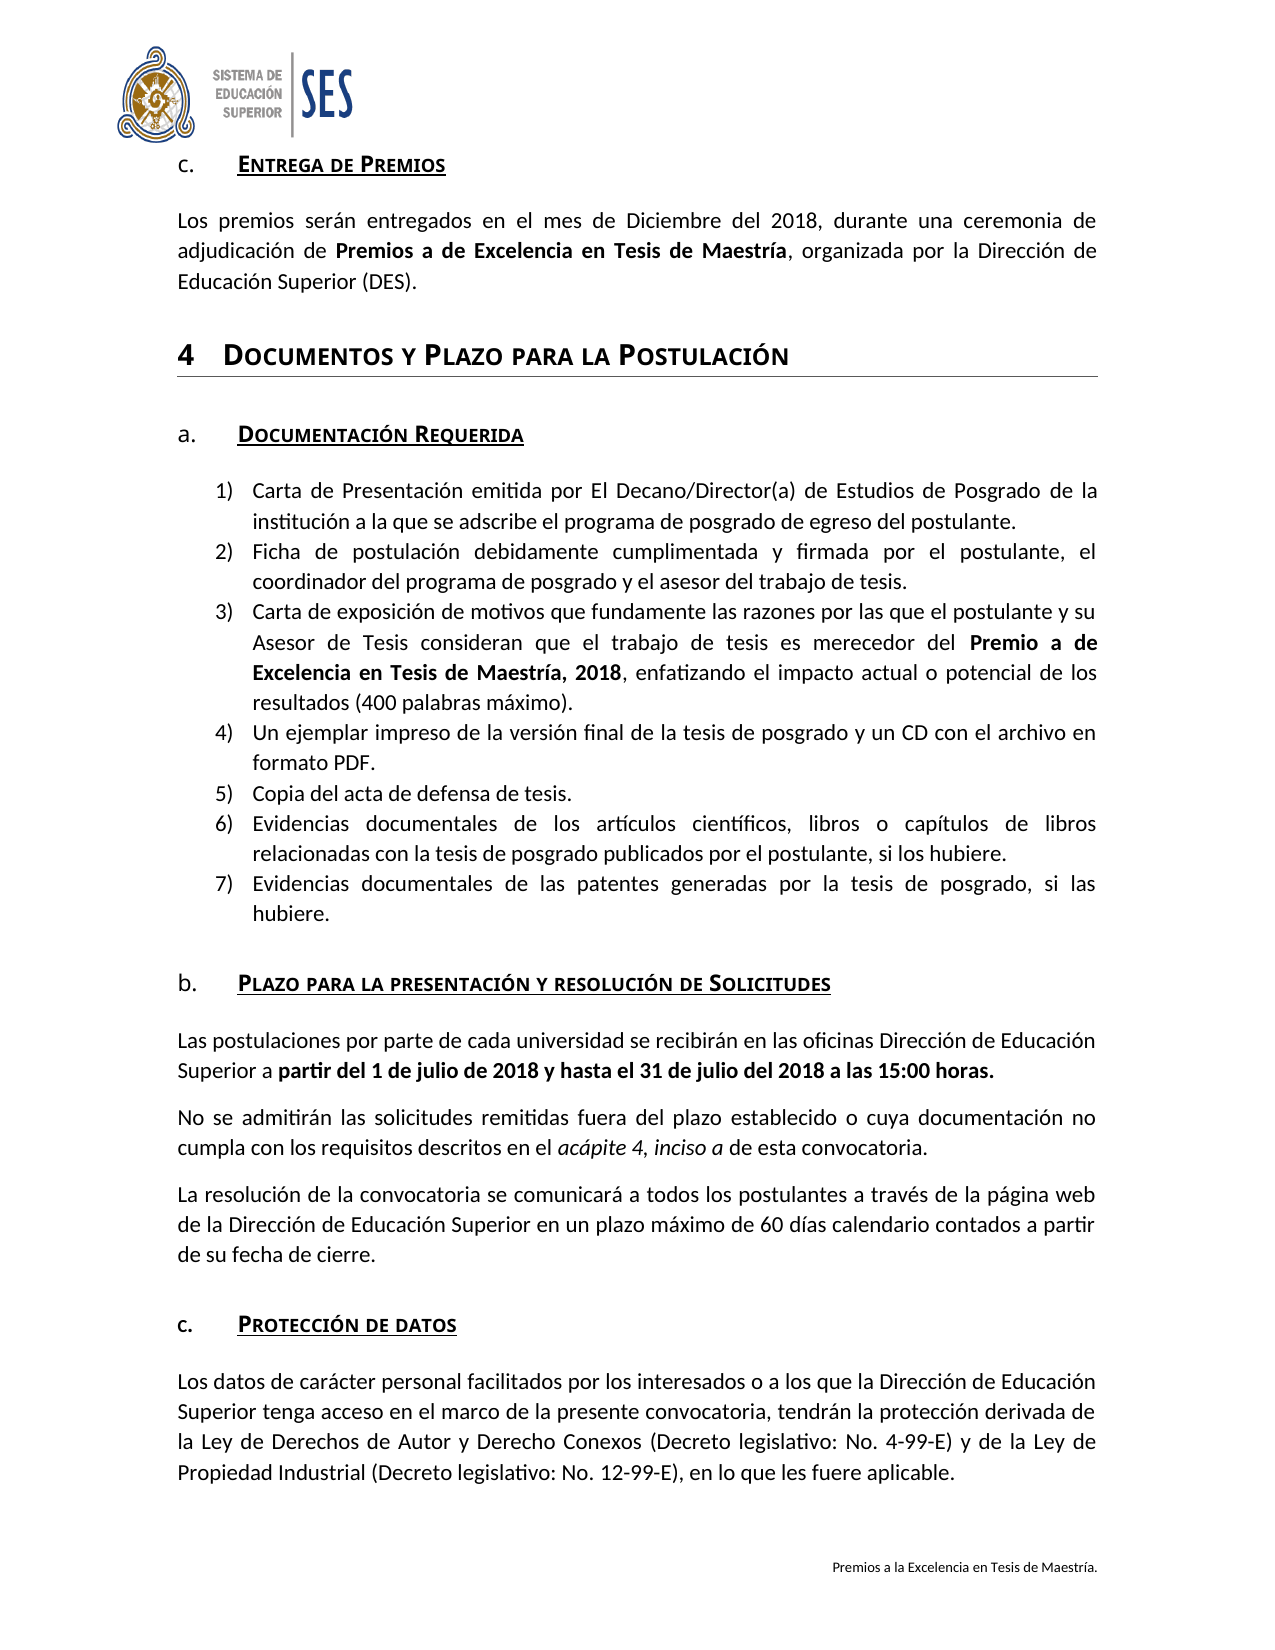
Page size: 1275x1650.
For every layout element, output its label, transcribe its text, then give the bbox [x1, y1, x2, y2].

text Las postulaciones por parte de cada universidad se recibirán en las oficinas Dirección de Educación Superior a partir del 1 de julio de 2018 y hasta el 31 de julio del 2018 a las 15:00 horas. [177, 1026, 1098, 1084]
subtitle Documentos y Plazo para la Postulación [177, 334, 1098, 376]
list Carta de exposición de motivos que fundamente las razones por las que el postulante y su Asesor de Tesis consideran que el trabajo de tesis es merecedor del Premio a de Excelencia en Tesis de Maestría, 2018, enfatizando el impacto actual o potencial de los resultados (400 palabras máximo). [215, 597, 1098, 716]
subtitle Entrega de Premios [177, 148, 1098, 179]
subtitle Plazo para la presentación y resolución de Solicitudes [177, 967, 1098, 998]
list Evidencias documentales de las patentes generadas por la tesis de posgrado, si las hubiere. [215, 869, 1098, 928]
text La resolución de la convocatoria se comunicará a todos los postulantes a través de la página web de la Dirección de Educación Superior en un plazo máximo de 60 días calendario contados a partir de su fecha de cierre. [177, 1180, 1098, 1269]
list Evidencias documentales de los artículos científicos, libros o capítulos de libros relacionadas con la tesis de posgrado publicados por el postulante, si los hubiere. [215, 809, 1098, 867]
list Un ejemplar impreso de la versión final de la tesis de posgrado y un CD con el archivo en formato PDF. [215, 718, 1098, 777]
list Ficha de postulación debidamente cumplimentada y firmada por el postulante, el coordinador del programa de posgrado y el asesor del trabajo de tesis. [215, 537, 1098, 595]
subtitle Protección de datos [177, 1308, 1098, 1339]
text Los datos de carácter personal facilitados por los interesados o a los que la Dirección de Educación Superior tenga acceso en el marco de la presente convocatoria, tendrán la protección derivada de la Ley de Derechos de Autor y Derecho Conexos (Decreto legislativo: No. 4-99-E) y de la Ley de Propiedad Industrial (Decreto legislativo: No. 12-99-E), en lo que les fuere aplicable. [177, 1367, 1098, 1486]
subtitle Documentación Requerida [177, 418, 1098, 449]
list Carta de Presentación emitida por El Decano/Director(a) de Estudios de Posgrado de la institución a la que se adscribe el programa de posgrado de egreso del postulante. [215, 477, 1098, 535]
text No se admitirán las solicitudes remitidas fuera del plazo establecido o cuya documentación no cumpla con los requisitos descritos en el acápite 4, inciso a de esta convocatoria. [177, 1103, 1098, 1161]
text Los premios serán entregados en el mes de Diciembre del 2018, durante una ceremonia de adjudicación de Premios a de Excelencia en Tesis de Maestría, organizada por la Dirección de Educación Superior (DES). [177, 206, 1098, 295]
picture [112, 45, 357, 143]
list Copia del acta de defensa de tesis. [215, 779, 1098, 807]
